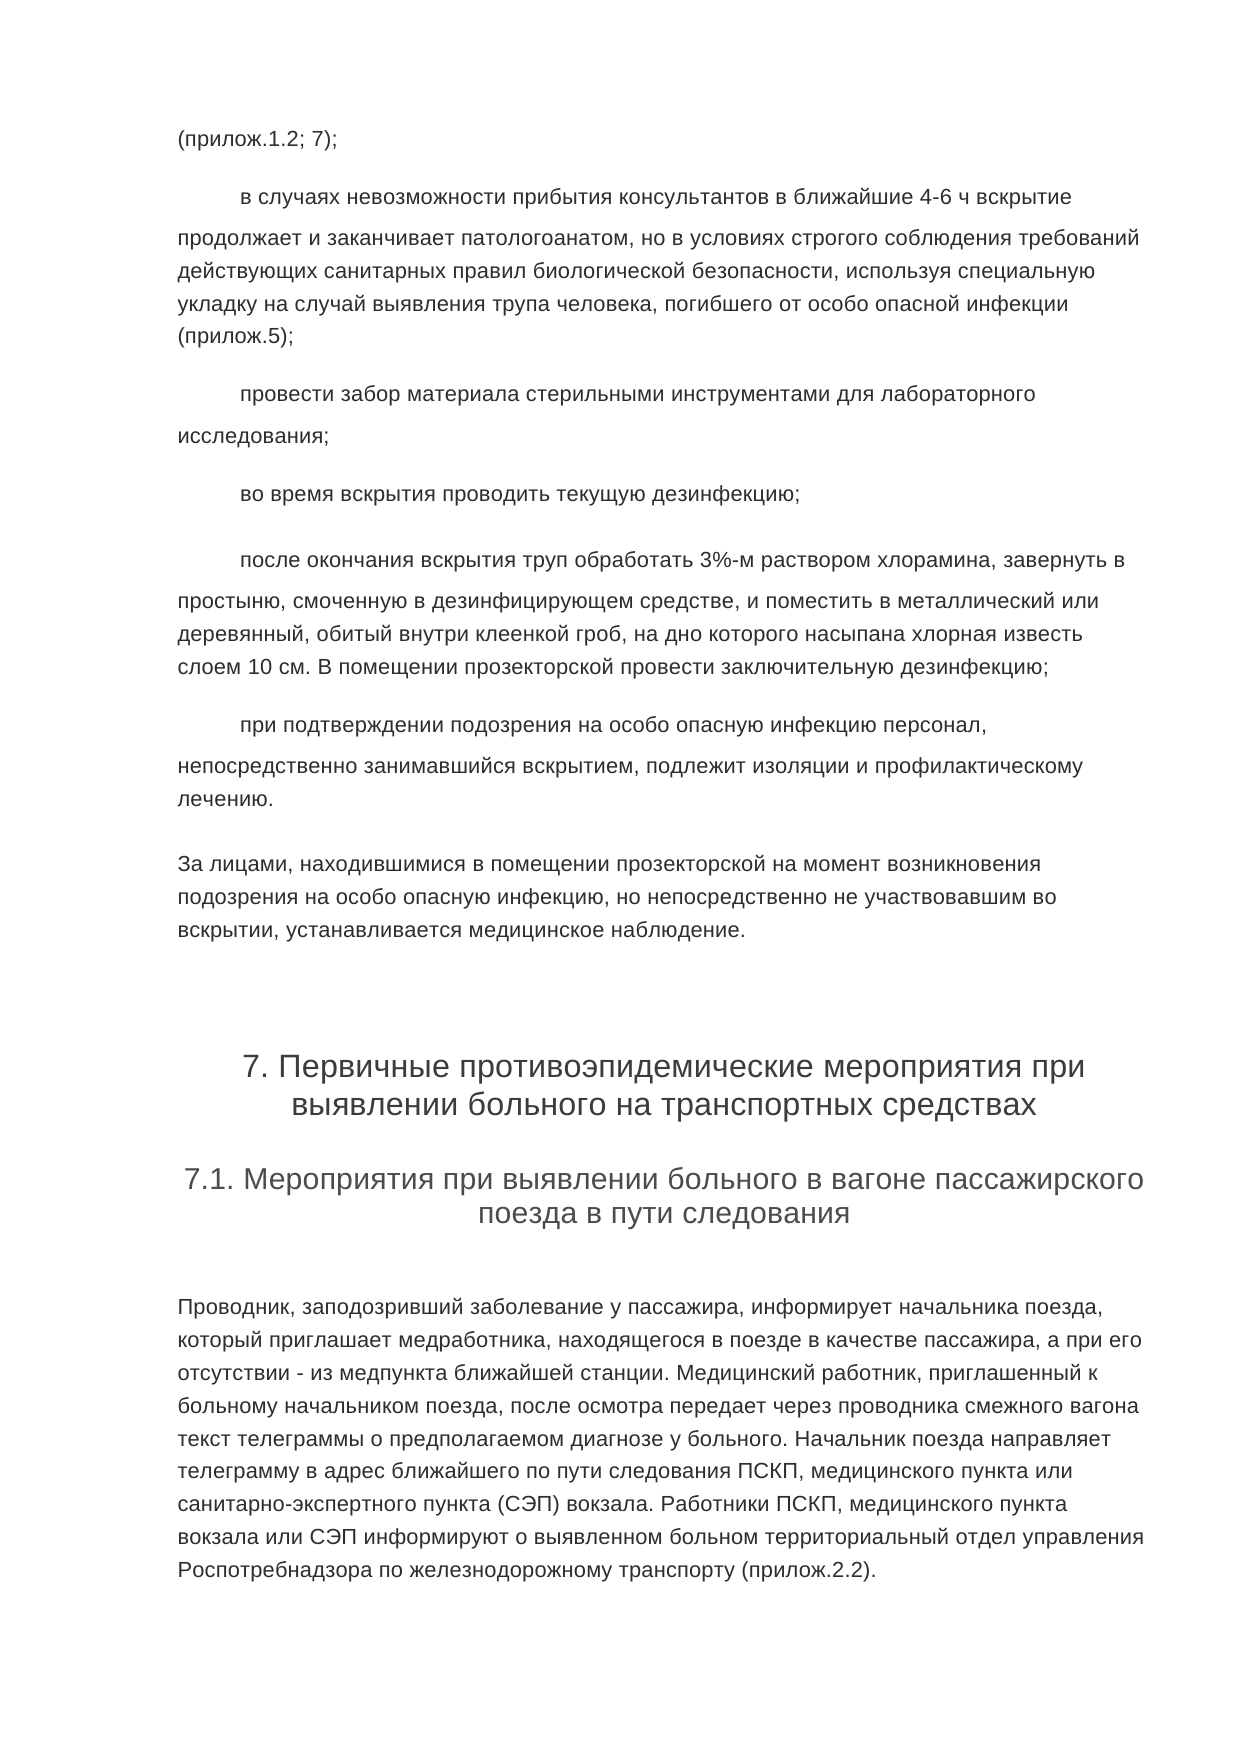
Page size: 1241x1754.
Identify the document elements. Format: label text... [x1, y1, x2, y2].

text 7.1. Мероприятия при выявлении больного в вагоне пассажирского поезда в пути следования [177, 1161, 1152, 1230]
text 7. Первичные противоэпидемические мероприятия при выявлении больного на транспортных средствах [177, 1047, 1152, 1122]
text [177, 1254, 1152, 1615]
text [177, 118, 1152, 1008]
